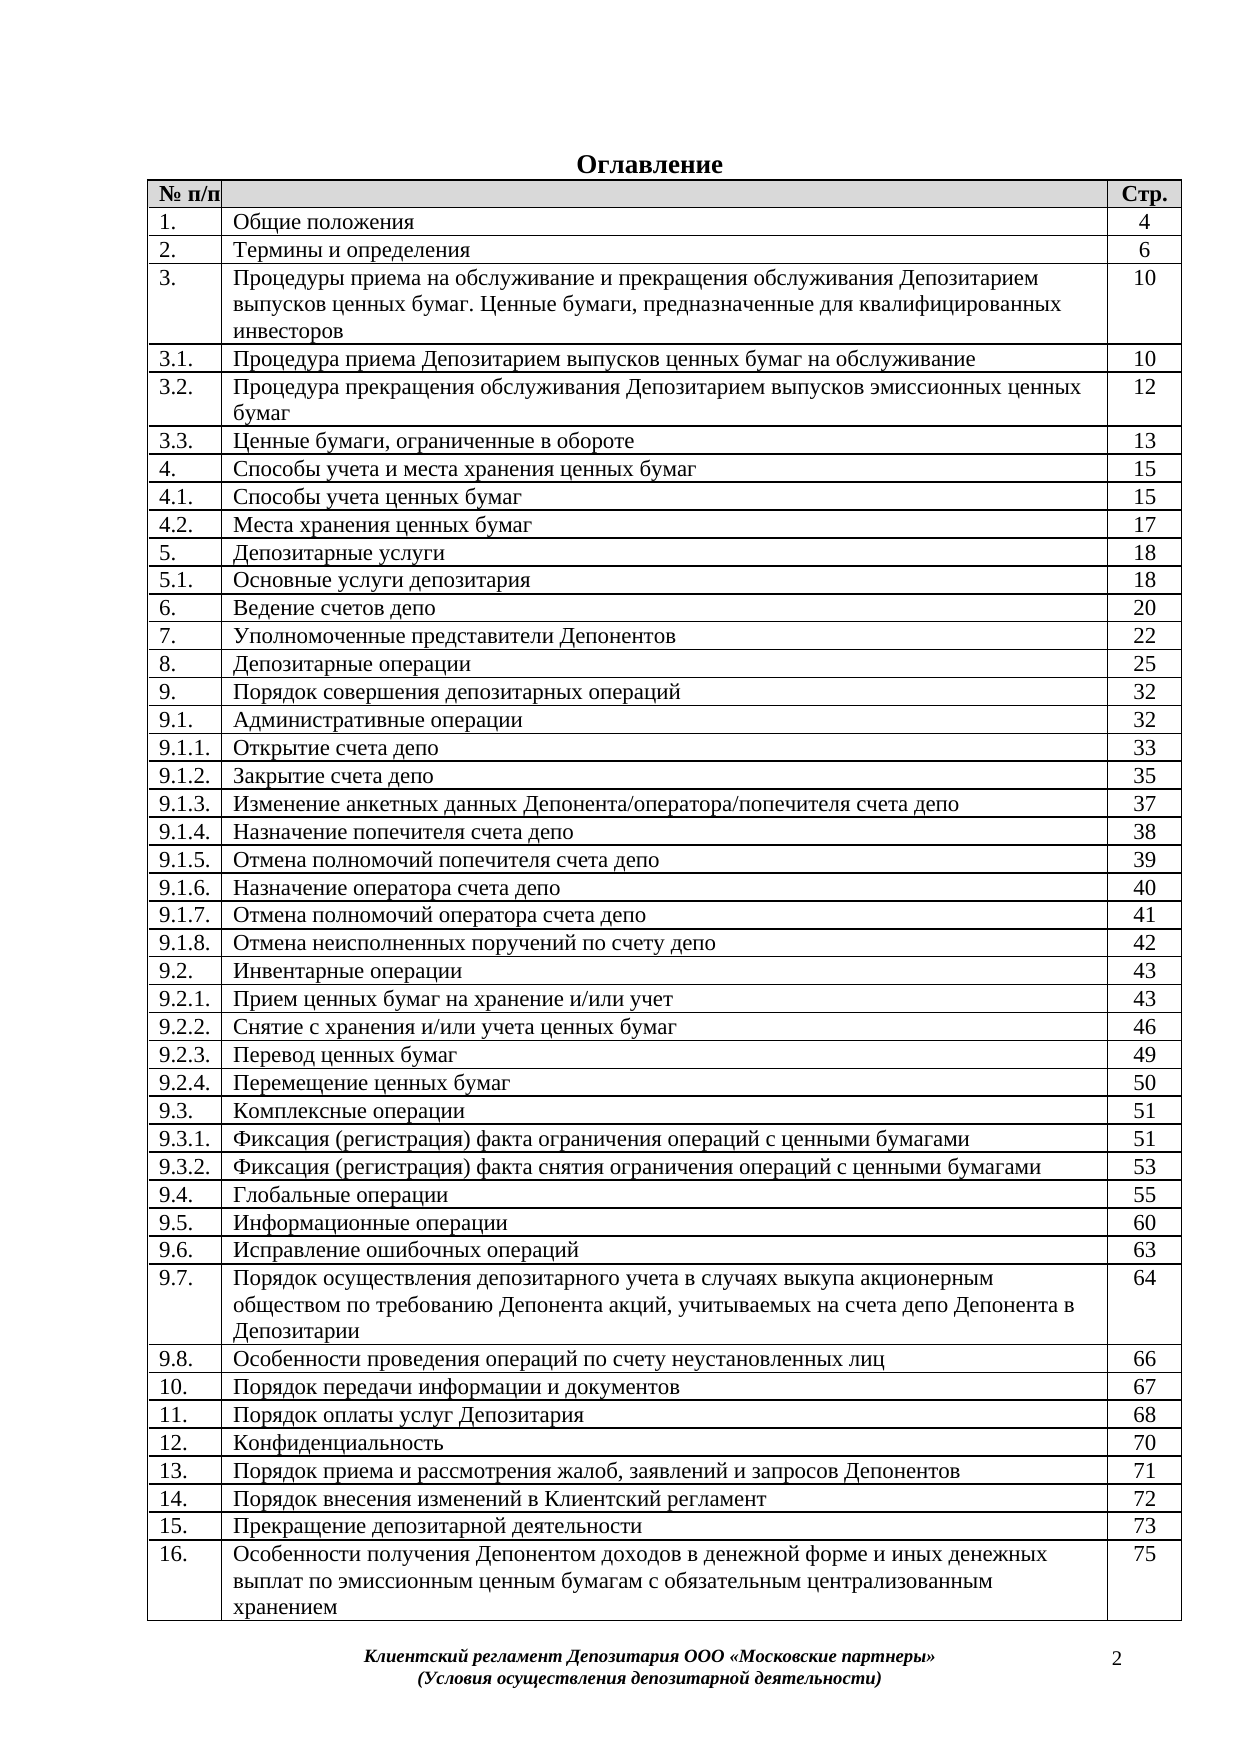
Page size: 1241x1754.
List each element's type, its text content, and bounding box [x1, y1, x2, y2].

table_cell Прием ценных бумаг на хранение и/или учет [222, 985, 1107, 1012]
table_cell Депозитарные операции [222, 650, 1107, 677]
table_cell 18 [1108, 539, 1181, 565]
table_header [222, 181, 1107, 207]
table_cell 9. [148, 678, 221, 704]
table_cell 15 [1108, 455, 1181, 481]
table_cell 67 [1108, 1373, 1181, 1399]
table_cell 11. [148, 1400, 221, 1427]
table_cell 16. [148, 1540, 221, 1619]
table_cell 9.1.8. [148, 929, 221, 956]
table_cell 64 [1108, 1265, 1181, 1343]
table_cell 5.1. [148, 566, 221, 593]
table_cell Ценные бумаги, ограниченные в обороте [222, 427, 1107, 453]
table_cell Административные операции [222, 706, 1107, 732]
table_cell 3.1. [148, 344, 221, 371]
table_cell Основные услуги депозитария [222, 567, 1107, 593]
table_cell Снятие с хранения и/или учета ценных бумаг [222, 1013, 1107, 1039]
table_cell 9.5. [148, 1208, 221, 1235]
table_cell Депозитарные услуги [222, 539, 1107, 565]
table_cell 73 [1108, 1513, 1181, 1539]
table_cell 15. [148, 1512, 221, 1539]
table_cell 8. [148, 650, 221, 677]
table_cell 14. [148, 1484, 221, 1511]
table_cell 6 [1108, 236, 1181, 263]
table_cell 9.1.6. [148, 873, 221, 900]
table_cell 71 [1108, 1457, 1181, 1483]
table_cell 4.1. [148, 482, 221, 509]
table_cell 49 [1108, 1041, 1181, 1067]
table_cell 2. [148, 236, 221, 263]
table_cell 51 [1108, 1097, 1181, 1123]
table_cell Глобальные операции [222, 1181, 1107, 1207]
table_cell 12 [1108, 373, 1181, 425]
table_cell 17 [1108, 511, 1181, 537]
table_cell 41 [1108, 902, 1181, 928]
table_header № п/п [148, 181, 221, 207]
table_header Стр. [1108, 181, 1181, 207]
table_cell Термины и определения [222, 236, 1107, 263]
table_cell Отмена полномочий оператора счета депо [222, 902, 1107, 928]
table_cell Порядок совершения депозитарных операций [222, 678, 1107, 704]
table_cell Уполномоченные представители Депонентов [222, 622, 1107, 649]
table_cell 20 [1108, 595, 1181, 621]
table_cell 9.1.3. [148, 789, 221, 816]
table_cell Изменение анкетных данных Депонента/оператора/попечителя счета депо [222, 790, 1107, 816]
table_cell Особенности проведения операций по счету неустановленных лиц [222, 1345, 1107, 1371]
table_cell Процедура приема Депозитарием выпусков ценных бумаг на обслуживание [222, 345, 1107, 371]
table_cell Отмена неисполненных поручений по счету депо [222, 930, 1107, 956]
table_cell Процедуры приема на обслуживание и прекращения обслуживания Депозитарием выпусков ценных бумаг. Ценные бумаги, предназначенные для квалифицированных инвесторов [222, 264, 1107, 343]
table_cell Способы учета ценных бумаг [222, 483, 1107, 509]
table_cell Конфиденциальность [222, 1429, 1107, 1455]
table_cell 12. [148, 1428, 221, 1455]
table_cell 3.3. [148, 426, 221, 453]
table_cell Порядок осуществления депозитарного учета в случаях выкупа акционерным обществом по требованию Депонента акций, учитываемых на счета депо Депонента в Депозитарии [222, 1265, 1107, 1343]
table_cell Инвентарные операции [222, 957, 1107, 984]
table_cell 43 [1108, 985, 1181, 1012]
table_cell 25 [1108, 650, 1181, 677]
table_cell 9.1.5. [148, 845, 221, 872]
table_cell 15 [1108, 483, 1181, 509]
table_cell 10. [148, 1373, 221, 1399]
table_cell Порядок приема и рассмотрения жалоб, заявлений и запросов Депонентов [222, 1457, 1107, 1483]
table_cell 4.2. [148, 510, 221, 537]
table_cell Фиксация (регистрация) факта снятия ограничения операций с ценными бумагами [222, 1153, 1107, 1179]
table_cell 13. [148, 1456, 221, 1483]
table_cell 51 [1108, 1125, 1181, 1151]
table_cell 55 [1108, 1181, 1181, 1207]
text Оглавление [177, 148, 1122, 179]
table_cell Порядок передачи информации и документов [222, 1373, 1107, 1399]
table_cell 42 [1108, 930, 1181, 956]
table_cell 75 [1108, 1541, 1181, 1619]
table_cell Комплексные операции [222, 1097, 1107, 1123]
table_cell 43 [1108, 957, 1181, 984]
table_cell Общие положения [222, 208, 1107, 235]
table_cell Назначение попечителя счета депо [222, 818, 1107, 844]
table_cell Ведение счетов депо [222, 595, 1107, 621]
table_cell Перемещение ценных бумаг [222, 1069, 1107, 1095]
table_cell 38 [1108, 818, 1181, 844]
table_cell Информационные операции [222, 1209, 1107, 1235]
table_cell Порядок оплаты услуг Депозитария [222, 1401, 1107, 1427]
table_cell 9.3.1. [148, 1124, 221, 1151]
table_cell 33 [1108, 734, 1181, 760]
table_cell 4 [1108, 208, 1181, 235]
table_cell 63 [1108, 1237, 1181, 1263]
table_cell 1. [148, 208, 221, 235]
table_cell 9.1.2. [148, 761, 221, 788]
table_cell 9.3.2. [148, 1152, 221, 1179]
table_cell Фиксация (регистрация) факта ограничения операций с ценными бумагами [222, 1125, 1107, 1151]
table_cell 53 [1108, 1153, 1181, 1179]
table_cell 9.7. [148, 1264, 221, 1343]
table_cell 7. [148, 622, 221, 649]
table_cell 9.4. [148, 1180, 221, 1207]
table_cell 9.6. [148, 1236, 221, 1263]
table_cell 46 [1108, 1013, 1181, 1039]
table_cell Перевод ценных бумаг [222, 1041, 1107, 1067]
table_cell 22 [1108, 622, 1181, 649]
table_cell 9.8. [148, 1345, 221, 1371]
table_cell 68 [1108, 1401, 1181, 1427]
table_cell 9.2.2. [148, 1013, 221, 1039]
table_cell Места хранения ценных бумаг [222, 511, 1107, 537]
table_cell 13 [1108, 427, 1181, 453]
table_cell 50 [1108, 1069, 1181, 1095]
table_cell 4. [148, 454, 221, 481]
table_cell Закрытие счета депо [222, 762, 1107, 788]
table_cell 9.2.4. [148, 1069, 221, 1095]
table_cell 18 [1108, 567, 1181, 593]
table_cell 9.2.1. [148, 985, 221, 1012]
table_cell Способы учета и места хранения ценных бумаг [222, 455, 1107, 481]
table_cell 9.1.1. [148, 734, 221, 760]
table_cell 3. [148, 264, 221, 343]
table_cell 40 [1108, 874, 1181, 900]
table_cell Особенности получения Депонентом доходов в денежной форме и иных денежных выплат по эмиссионным ценным бумагам с обязательным централизованным хранением [222, 1541, 1107, 1619]
table_cell 32 [1108, 678, 1181, 704]
table_cell 32 [1108, 706, 1181, 732]
table_cell Открытие счета депо [222, 734, 1107, 760]
table_cell Назначение оператора счета депо [222, 874, 1107, 900]
table_cell Отмена полномочий попечителя счета депо [222, 846, 1107, 872]
table_cell Исправление ошибочных операций [222, 1237, 1107, 1263]
table_cell 9.1. [148, 706, 221, 732]
table_cell 6. [148, 594, 221, 621]
table_cell 66 [1108, 1345, 1181, 1371]
table_cell 9.1.7. [148, 901, 221, 928]
table_cell 3.2. [148, 372, 221, 425]
table_cell Процедура прекращения обслуживания Депозитарием выпусков эмиссионных ценных бумаг [222, 373, 1107, 425]
table_cell 5. [148, 538, 221, 565]
table_cell 9.3. [148, 1096, 221, 1123]
table_cell 39 [1108, 846, 1181, 872]
table_cell 10 [1108, 345, 1181, 371]
table_cell 37 [1108, 790, 1181, 816]
table_cell 70 [1108, 1429, 1181, 1455]
table_cell 9.2.3. [148, 1041, 221, 1067]
table_cell 10 [1108, 264, 1181, 343]
table_cell 9.2. [148, 957, 221, 984]
table_cell 9.1.4. [148, 817, 221, 844]
table_cell 35 [1108, 762, 1181, 788]
table_cell Порядок внесения изменений в Клиентский регламент [222, 1485, 1107, 1511]
table_cell Прекращение депозитарной деятельности [222, 1513, 1107, 1539]
table_cell 60 [1108, 1209, 1181, 1235]
table_cell 72 [1108, 1485, 1181, 1511]
